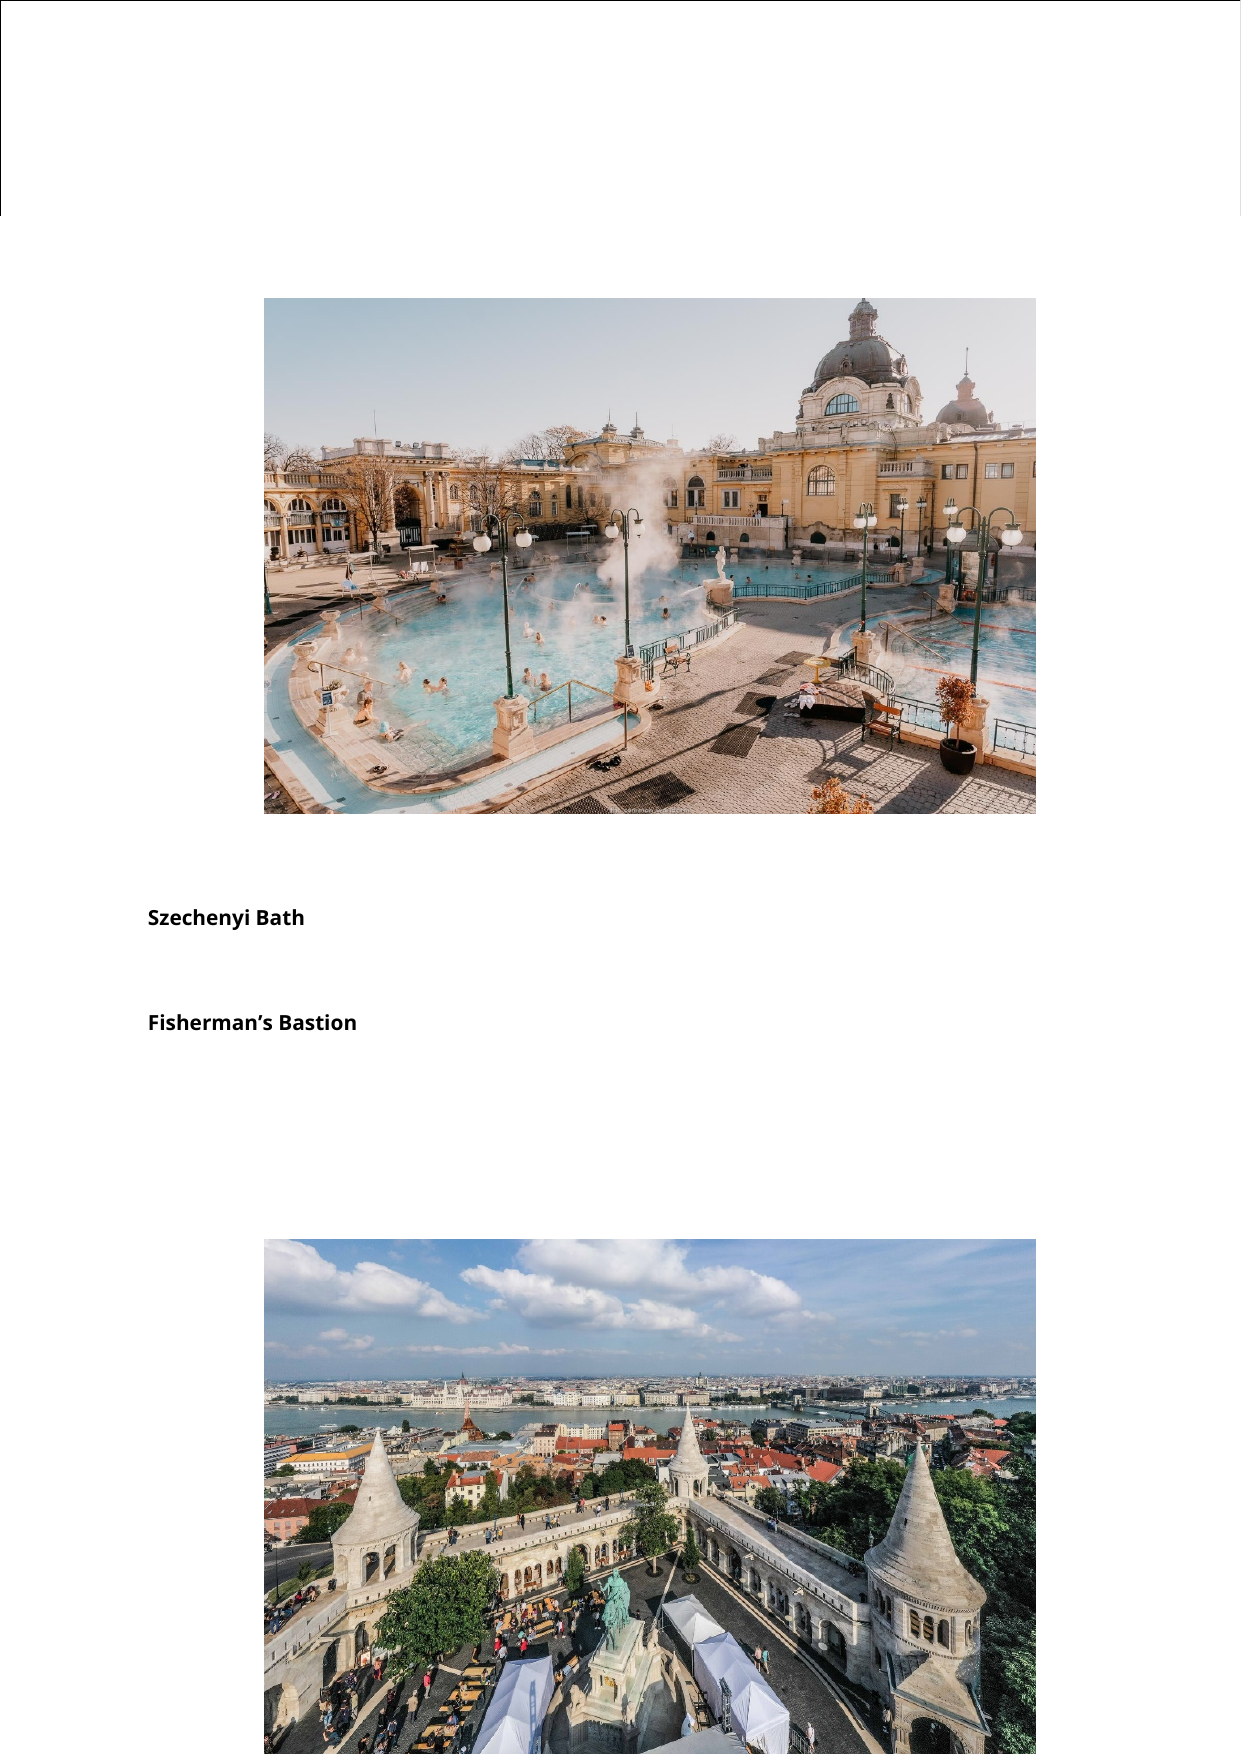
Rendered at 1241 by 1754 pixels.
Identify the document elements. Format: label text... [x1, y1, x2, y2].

picture [264, 1239, 1036, 1754]
picture [264, 298, 1036, 814]
text Fisherman’s Bastion [148, 1008, 1093, 1036]
